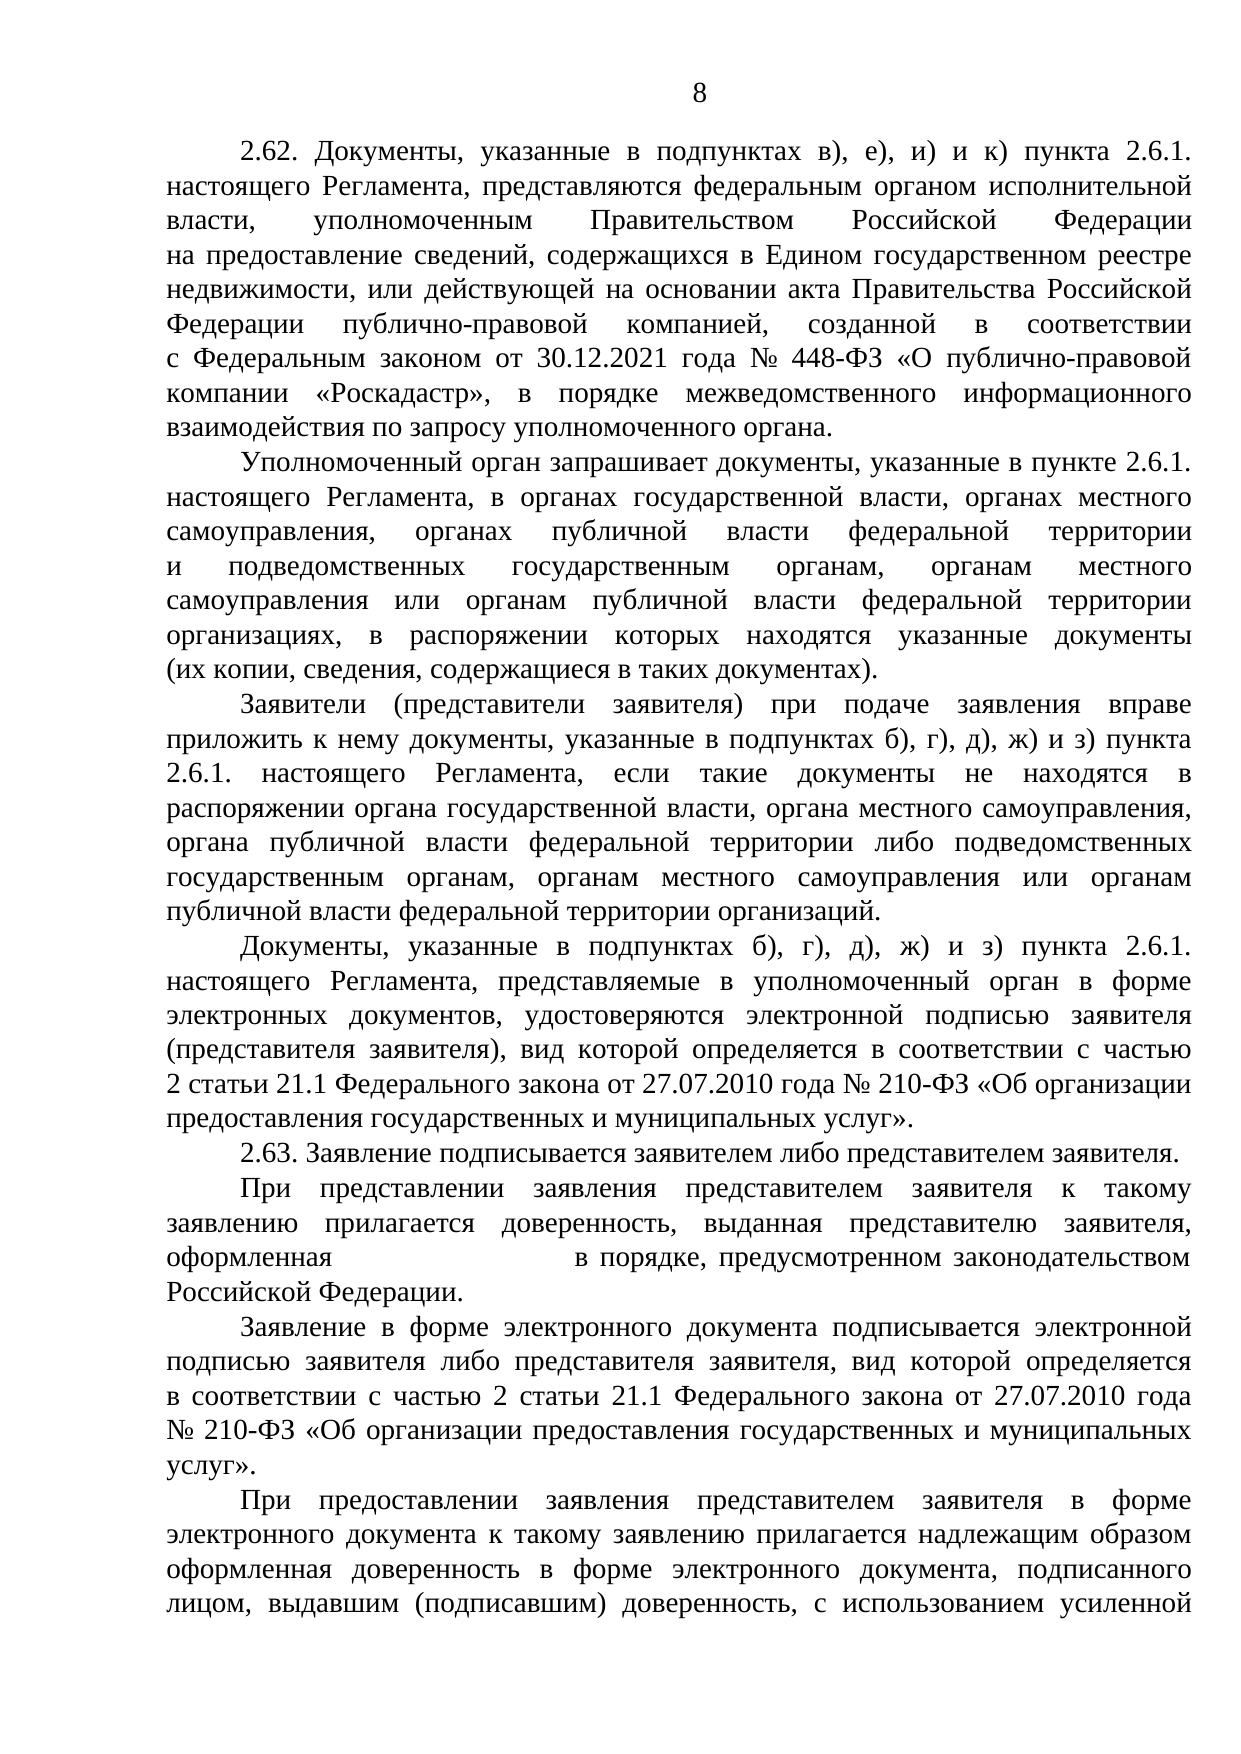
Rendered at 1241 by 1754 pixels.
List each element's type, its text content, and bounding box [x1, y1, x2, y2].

text 2.63. Заявление подписывается заявителем либо представителем заявителя. [166, 1136, 1193, 1169]
text Документы, указанные в подпунктах б), г), д), ж) и з) пункта 2.6.1. настоящего Регламента, представляемые в уполномоченный орган в форме электронных документов, удостоверяются электронной подписью заявителя (представителя заявителя), вид которой определяется в соответствии с частью 2 статьи 21.1 Федерального закона от 27.07.2010 года № 210-ФЗ «Об организации предоставления государственных и муниципальных услуг». [166, 928, 1193, 1134]
text Уполномоченный орган запрашивает документы, указанные в пункте 2.6.1. настоящего Регламента, в органах государственной власти, органах местного самоуправления, органах публичной власти федеральной территории и подведомственных государственным органам, органам местного самоуправления или органам публичной власти федеральной территории организациях, в распоряжении которых находятся указанные документы (их копии, сведения, содержащиеся в таких документах). [166, 444, 1193, 685]
text 2.62. Документы, указанные в подпунктах в), е), и) и к) пункта 2.6.1. настоящего Регламента, представляются федеральным органом исполнительной власти, уполномоченным Правительством Российской Федерации на предоставление сведений, содержащихся в Едином государственном реестре недвижимости, или действующей на основании акта Правительства Российской Федерации публично-правовой компанией, созданной в соответствии с Федеральным законом от 30.12.2021 года № 448-ФЗ «О публично-правовой компании «Роскадастр», в порядке межведомственного информационного взаимодействия по запросу уполномоченного органа. [166, 133, 1193, 443]
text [166, 1482, 1193, 1619]
text Заявление в форме электронного документа подписывается электронной подписью заявителя либо представителя заявителя, вид которой определяется в соответствии с частью 2 статьи 21.1 Федерального закона от 27.07.2010 года № 210-ФЗ «Об организации предоставления государственных и муниципальных услуг». [166, 1309, 1193, 1480]
text Заявители (представители заявителя) при подаче заявления вправе приложить к нему документы, указанные в подпунктах б), г), д), ж) и з) пункта 2.6.1. настоящего Регламента, если такие документы не находятся в распоряжении органа государственной власти, органа местного самоуправления, органа публичной власти федеральной территории либо подведомственных государственным органам, органам местного самоуправления или органам публичной власти федеральной территории организаций. [166, 686, 1193, 927]
text При представлении заявления представителем заявителя к такому заявлению прилагается доверенность, выданная представителю заявителя, оформленная в порядке, предусмотренном законодательством Российской Федерации. [166, 1171, 1193, 1307]
